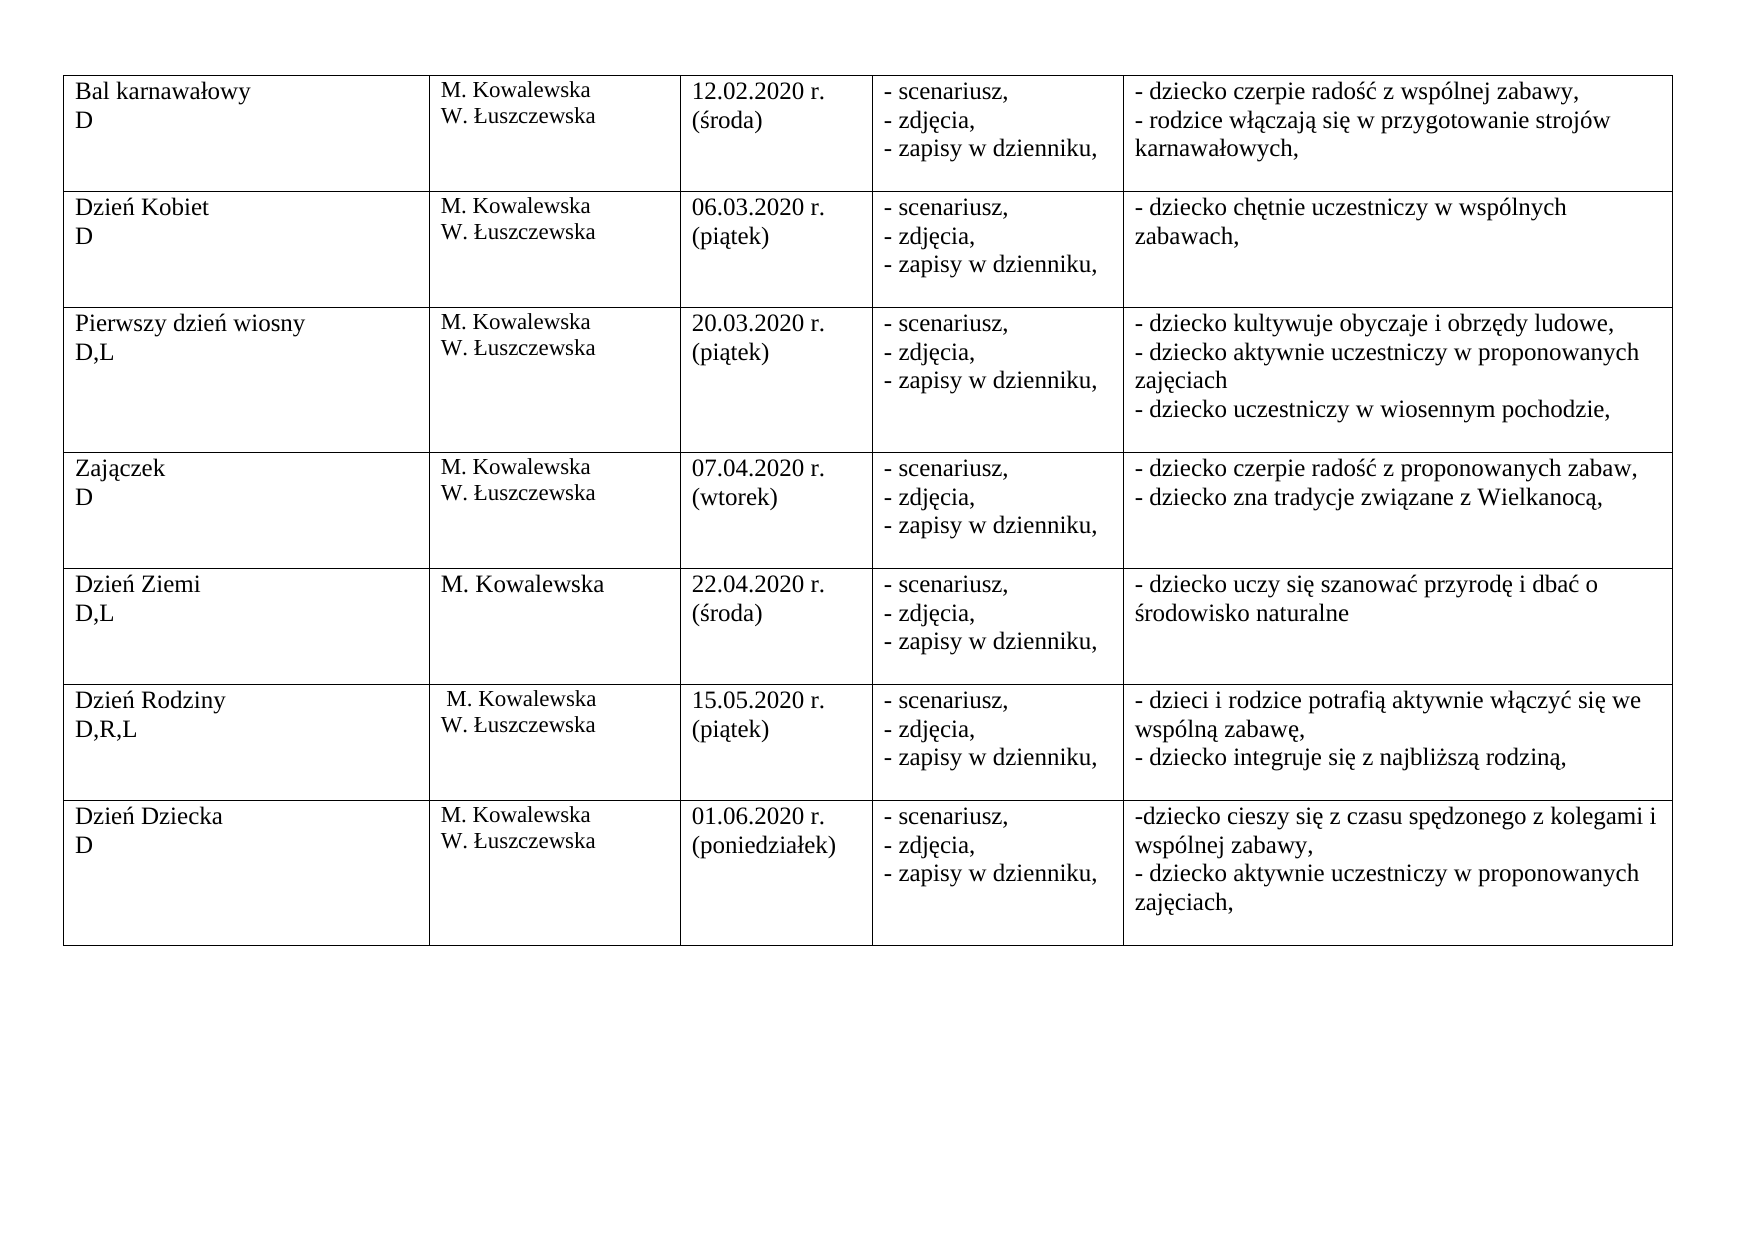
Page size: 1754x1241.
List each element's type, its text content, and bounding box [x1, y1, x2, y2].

table_cell 12.02.2020 r. (środa) [681, 76, 872, 191]
table_cell Dzień Dziecka D [64, 801, 429, 945]
table_cell - scenariusz, - zdjęcia, - zapisy w dzienniku, [873, 801, 1123, 945]
table_cell 15.05.2020 r. (piątek) [681, 685, 872, 800]
table_cell Dzień Kobiet D [64, 192, 429, 307]
table_cell 01.06.2020 r. (poniedziałek) [681, 801, 872, 945]
table_cell M. Kowalewska [430, 569, 680, 684]
table_cell 06.03.2020 r. (piątek) [681, 192, 872, 307]
table_cell 22.04.2020 r. (środa) [681, 569, 872, 684]
table_cell M. Kowalewska W. Łuszczewska [430, 801, 680, 945]
table_cell - scenariusz, - zdjęcia, - zapisy w dzienniku, [873, 453, 1123, 568]
table_cell 20.03.2020 r. (piątek) [681, 308, 872, 452]
table_cell M. Kowalewska W. Łuszczewska [430, 453, 680, 568]
table_cell 07.04.2020 r. (wtorek) [681, 453, 872, 568]
table_cell Pierwszy dzień wiosny D,L [64, 308, 429, 452]
table_cell - dziecko kultywuje obyczaje i obrzędy ludowe, - dziecko aktywnie uczestniczy w proponowanych zajęciach - dziecko uczestniczy w wiosennym pochodzie, [1124, 308, 1672, 452]
table_cell M. Kowalewska W. Łuszczewska [430, 308, 680, 452]
table_cell - scenariusz, - zdjęcia, - zapisy w dzienniku, [873, 569, 1123, 684]
table_cell - dzieci i rodzice potrafią aktywnie włączyć się we wspólną zabawę, - dziecko integruje się z najbliższą rodziną, [1124, 685, 1672, 800]
table_cell - scenariusz, - zdjęcia, - zapisy w dzienniku, [873, 308, 1123, 452]
table_cell Zajączek D [64, 453, 429, 568]
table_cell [430, 76, 680, 191]
table_cell Dzień Ziemi D,L [64, 569, 429, 684]
table_cell - scenariusz, - zdjęcia, - zapisy w dzienniku, [873, 685, 1123, 800]
table_cell Bal karnawałowy D [64, 76, 429, 191]
table_cell - scenariusz, - zdjęcia, - zapisy w dzienniku, [873, 192, 1123, 307]
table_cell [873, 76, 1123, 191]
table_cell -dziecko cieszy się z czasu spędzonego z kolegami i wspólnej zabawy, - dziecko aktywnie uczestniczy w proponowanych zajęciach, [1124, 801, 1672, 945]
table_cell - dziecko czerpie radość z proponowanych zabaw, - dziecko zna tradycje związane z Wielkanocą, [1124, 453, 1672, 568]
table_cell M. Kowalewska W. Łuszczewska [430, 685, 680, 800]
table_cell - dziecko czerpie radość z wspólnej zabawy, - rodzice włączają się w przygotowanie strojów karnawałowych, [1124, 76, 1672, 191]
table_cell - dziecko uczy się szanować przyrodę i dbać o środowisko naturalne [1124, 569, 1672, 684]
table_cell Dzień Rodziny D,R,L [64, 685, 429, 800]
table_cell M. Kowalewska W. Łuszczewska [430, 192, 680, 307]
table_cell - dziecko chętnie uczestniczy w wspólnych zabawach, [1124, 192, 1672, 307]
